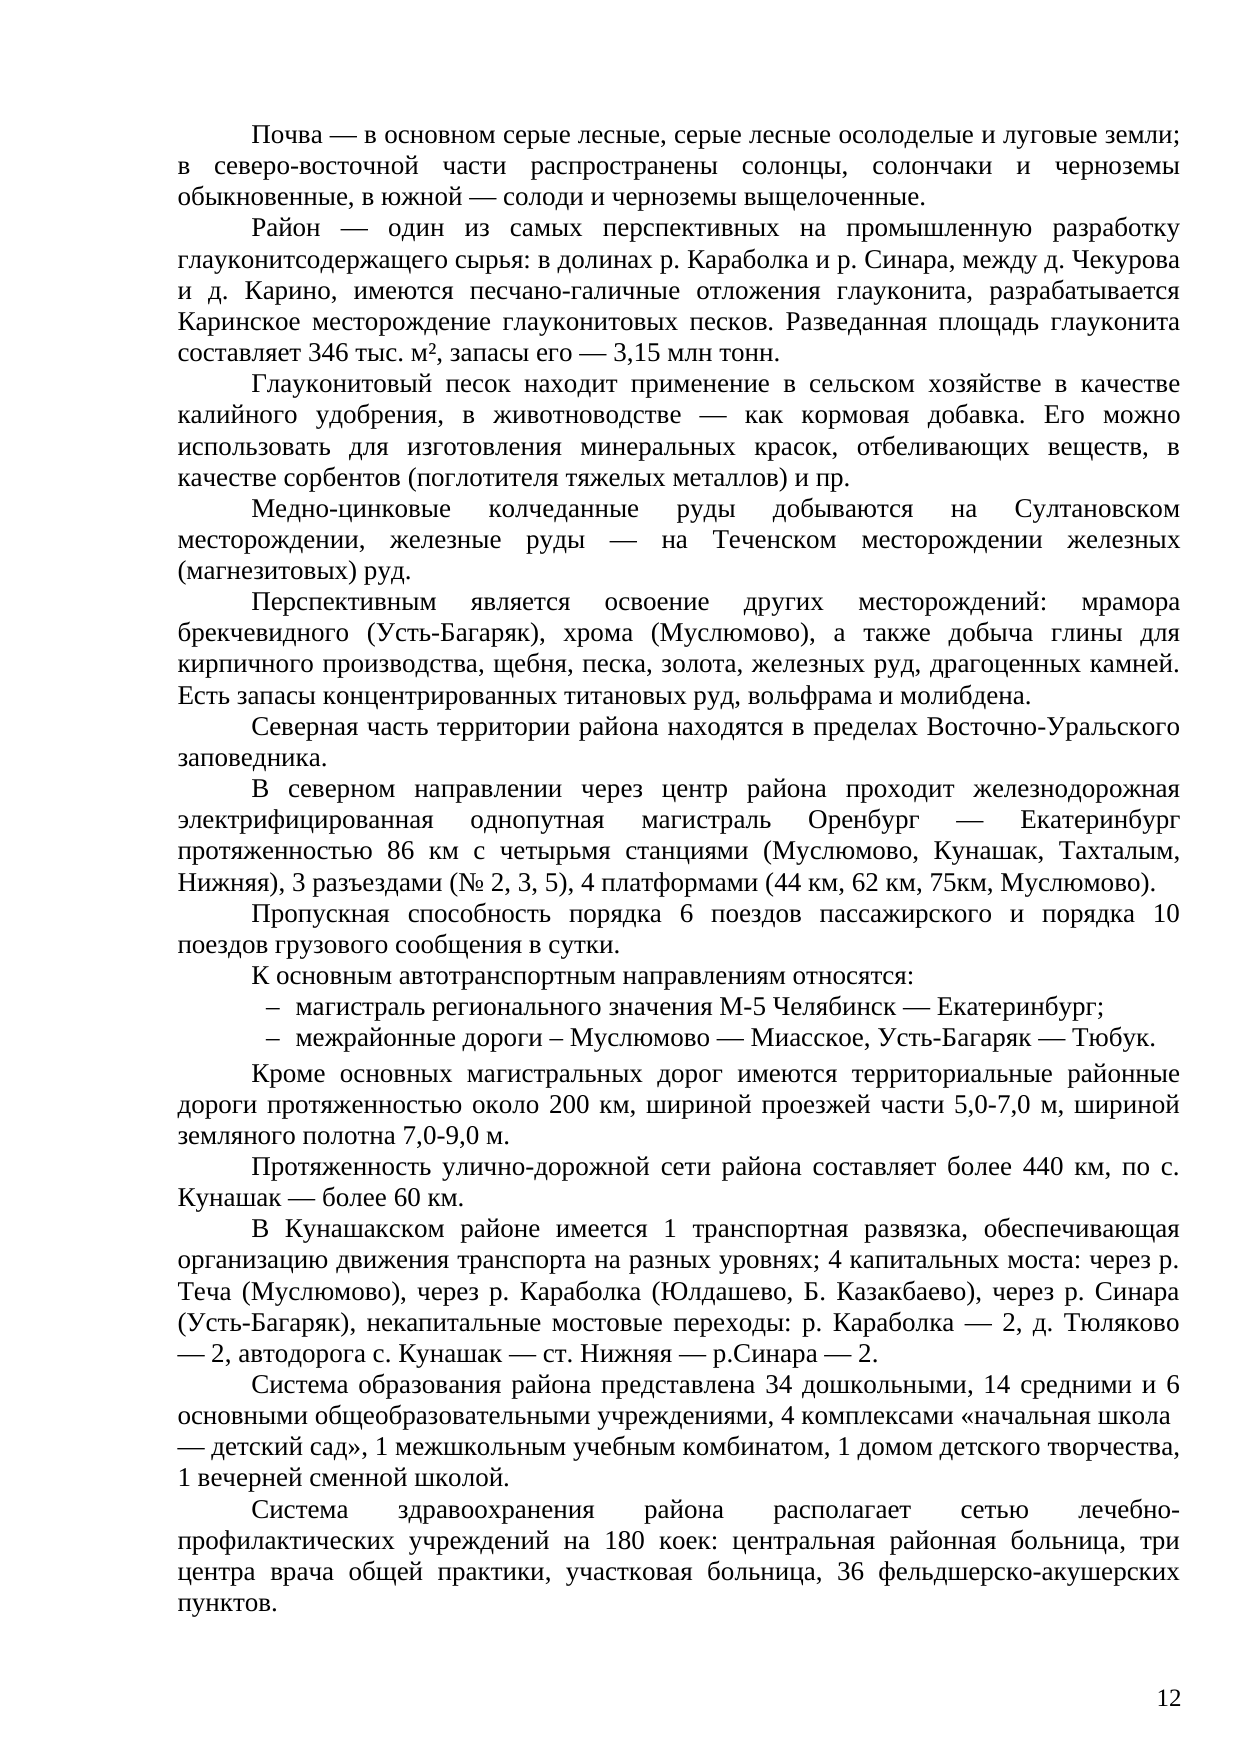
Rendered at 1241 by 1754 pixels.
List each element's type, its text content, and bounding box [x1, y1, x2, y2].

text Северная часть территории района находятся в пределах Восточно-Уральского заповедника. [177, 710, 1181, 772]
text Кроме основных магистральных дорог имеются территориальные районные дороги протяженностью около 200 км, шириной проезжей части 5,0-7,0 м, шириной земляного полотна 7,0-9,0 м. [177, 1057, 1181, 1150]
text Почва — в основном серые лесные, серые лесные осолоделые и луговые земли; в северо-восточной части распространены солонцы, солончаки и черноземы обыкновенные, в южной — солоди и черноземы выщелоченные. [177, 118, 1181, 212]
text Глауконитовый песок находит применение в сельском хозяйстве в качестве калийного удобрения, в животноводстве — как кормовая добавка. Его можно использовать для изготовления минеральных красок, отбеливающих веществ, в качестве сорбентов (поглотителя тяжелых металлов) и пр. [177, 367, 1181, 492]
text Пропускная способность порядка 6 поездов пассажирского и порядка 10 поездов грузового сообщения в сутки. [177, 897, 1181, 959]
text Район — один из самых перспективных на промышленную разработку глауконитсодержащего сырья: в долинах р. Караболка и р. Синара, между д. Чекурова и д. Карино, имеются песчано-галичные отложения глауконита, разрабатывается Каринское месторождение глауконитовых песков. Разведанная площадь глауконита составляет 346 тыс. м², запасы его — 3,15 млн тонн. [177, 212, 1181, 367]
text В Кунашакском районе имеется 1 транспортная развязка, обеспечивающая организацию движения транспорта на разных уровнях; 4 капитальных моста: через р. Теча (Муслюмово), через р. Караболка (Юлдашево, Б. Казакбаево), через р. Синара (Усть-Багаряк), некапитальные мостовые переходы: р. Караболка — 2, д. Тюляково — 2, автодорога с. Кунашак — ст. Нижняя — р.Синара — 2. [177, 1212, 1181, 1368]
text Перспективным является освоение других месторождений: мрамора брекчевидного (Усть-Багаряк), хрома (Муслюмово), а также добыча глины для кирпичного производства, щебня, песка, золота, железных руд, драгоценных камней. Есть запасы концентрированных титановых руд, вольфрама и молибдена. [177, 585, 1181, 710]
text магистраль регионального значения М-5 Челябинск — Екатеринбург; [266, 990, 1181, 1021]
text Протяженность улично-дорожной сети района составляет более 440 км, по с. Кунашак — более 60 км. [177, 1150, 1181, 1212]
text межрайонные дороги – Муслюмово — Миасское, Усть-Багаряк — Тюбук. [266, 1021, 1181, 1052]
text Система образования района представлена 34 дошкольными, 14 средними и 6 основными общеобразовательными учреждениями, 4 комплексами «начальная школа — детский сад», 1 межшкольным учебным комбинатом, 1 домом детского творчества, 1 вечерней сменной школой. [177, 1368, 1181, 1493]
text В северном направлении через центр района проходит железнодорожная электрифицированная однопутная магистраль Оренбург — Екатеринбург протяженностью 86 км с четырьмя станциями (Муслюмово, Кунашак, Тахталым, Нижняя), 3 разъездами (№ 2, 3, 5), 4 платформами (44 км, 62 км, 75км, Муслюмово). [177, 772, 1181, 897]
text Система здравоохранения района располагает сетью лечебно-профилактических учреждений на 180 коек: центральная районная больница, три центра врача общей практики, участковая больница, 36 фельдшерско-акушерских пунктов. [177, 1493, 1181, 1617]
text Медно-цинковые колчеданные руды добываются на Султановском месторождении, железные руды — на Теченском месторождении железных (магнезитовых) руд. [177, 492, 1181, 585]
text К основным автотранспортным направлениям относятся: [177, 959, 1181, 990]
